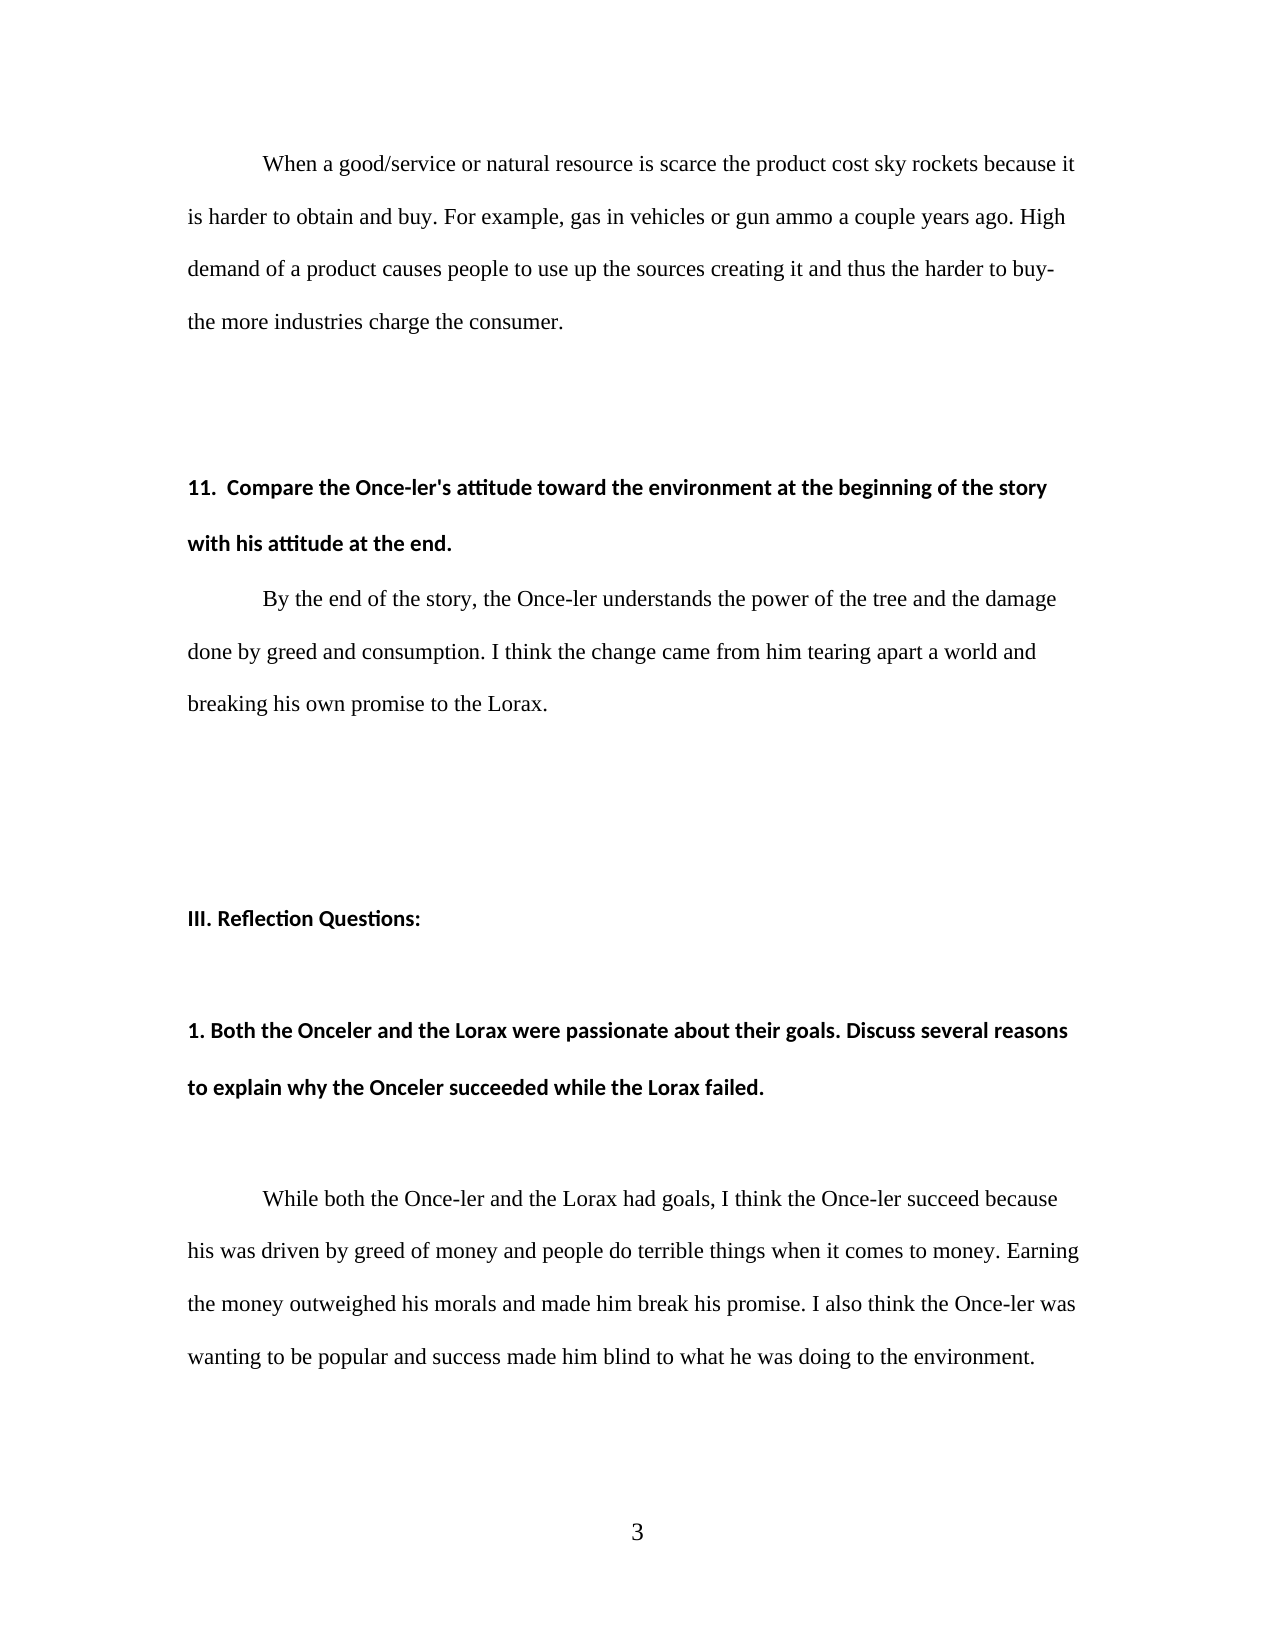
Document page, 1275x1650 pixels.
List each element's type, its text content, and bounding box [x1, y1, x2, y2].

text When a good/service or natural resource is scarce the product cost sky rockets because it is harder to obtain and buy. For example, gas in vehicles or gun ammo a couple years ago. High demand of a product causes people to use up the sources creating it and thus the harder to buy- the more industries charge the consumer. [187, 150, 1087, 334]
text By the end of the story, the Once-ler understands the power of the tree and the damage done by greed and consumption. I think the change came from him tearing apart a world and breaking his own promise to the Lorax. [187, 585, 1087, 717]
text 1. Both the Onceler and the Lorax were passionate about their goals. Discuss several reasons to explain why the Onceler succeeded while the Lorax failed. [187, 1017, 1087, 1101]
text 11. Compare the Once-ler's attitude toward the environment at the beginning of the story with his attitude at the end. [187, 473, 1087, 557]
text While both the Once-ler and the Lorax had goals, I think the Once-ler succeed because his was driven by greed of money and people do terrible things when it comes to money. Earning the money outweighed his morals and made him break his promise. I also think the Once-ler was wanting to be popular and success made him blind to what he was doing to the environment. [187, 1185, 1087, 1369]
text III. Reflection Questions: [187, 904, 1087, 933]
